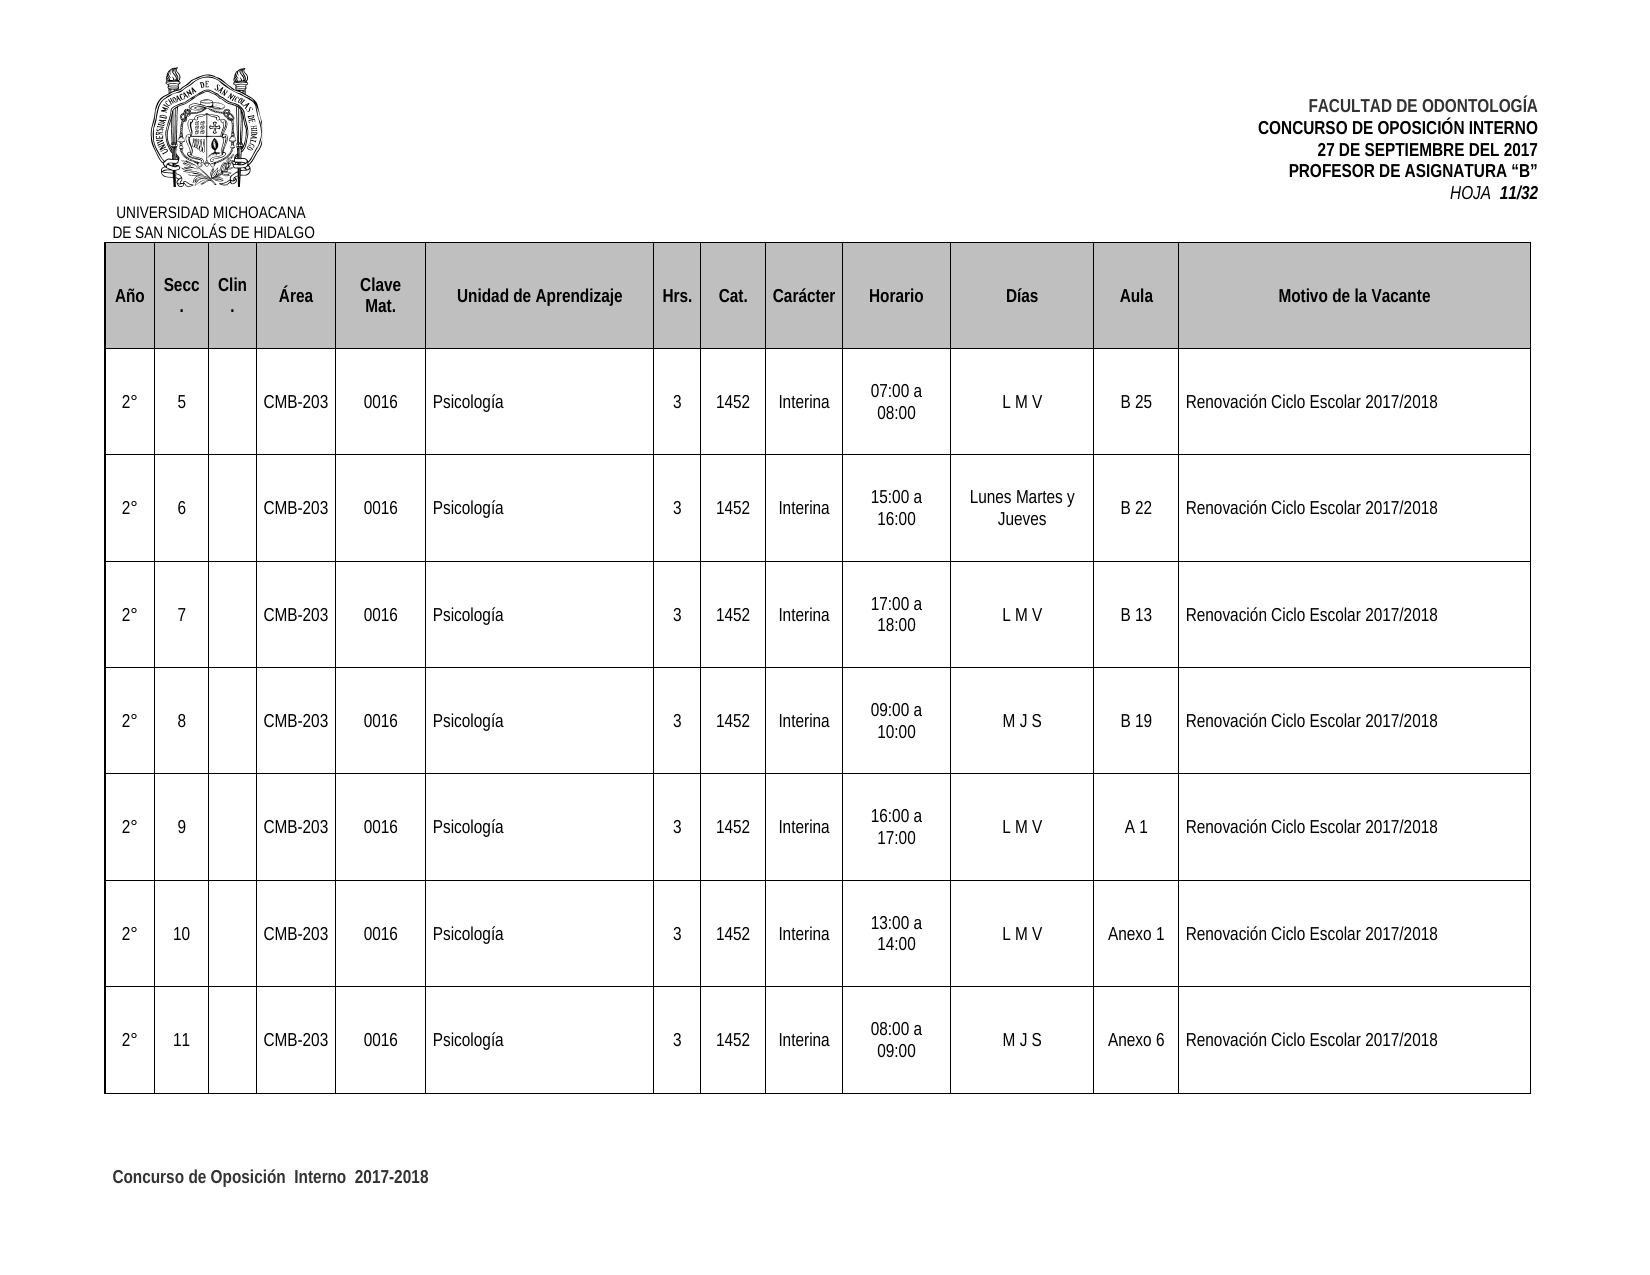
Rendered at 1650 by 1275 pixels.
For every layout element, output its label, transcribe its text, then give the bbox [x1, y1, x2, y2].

table_cell [209, 987, 256, 1092]
table_cell 1452 [701, 349, 765, 454]
table_cell 2° [106, 987, 154, 1092]
table_cell CMB-203 [257, 881, 335, 986]
table_cell Interina [766, 562, 842, 667]
table_cell M J S [951, 987, 1093, 1092]
table_cell Interina [766, 349, 842, 454]
table_header Cat. [701, 243, 765, 348]
table_cell A 1 [1094, 774, 1178, 880]
table_header Hrs. [654, 243, 700, 348]
table_cell 15:00 a 16:00 [843, 455, 950, 561]
table_cell 11 [155, 987, 208, 1092]
table_cell CMB-203 [257, 987, 335, 1092]
table_cell 10 [155, 881, 208, 986]
table_header Año [106, 243, 154, 348]
table_cell 08:00 a 09:00 [843, 987, 950, 1092]
table_cell Psicología [426, 987, 653, 1092]
table_cell 1452 [701, 881, 765, 986]
table_cell Psicología [426, 562, 653, 667]
table_cell 2° [106, 562, 154, 667]
table_cell 09:00 a 10:00 [843, 668, 950, 773]
table_header Área [257, 243, 335, 348]
table_header Clave Mat. [336, 243, 425, 348]
table_cell Psicología [426, 349, 653, 454]
table_cell 6 [155, 455, 208, 561]
table_cell [209, 668, 256, 773]
table_cell Psicología [426, 668, 653, 773]
table_cell 0016 [336, 349, 425, 454]
table_cell 0016 [336, 987, 425, 1092]
table_cell B 19 [1094, 668, 1178, 773]
table_cell Anexo 6 [1094, 987, 1178, 1092]
table_cell 0016 [336, 881, 425, 986]
table_cell CMB-203 [257, 668, 335, 773]
table_cell B 13 [1094, 562, 1178, 667]
table_cell Renovación Ciclo Escolar 2017/2018 [1179, 668, 1530, 773]
table_cell 3 [654, 455, 700, 561]
table_cell [209, 774, 256, 880]
table_cell 1452 [701, 668, 765, 773]
table_cell L M V [951, 774, 1093, 880]
table_cell M J S [951, 668, 1093, 773]
table_cell [209, 562, 256, 667]
table_cell B 25 [1094, 349, 1178, 454]
table_cell L M V [951, 881, 1093, 986]
table_cell 2° [106, 774, 154, 880]
table_cell 3 [654, 987, 700, 1092]
table_header Secc. [155, 243, 208, 348]
table_header Aula [1094, 243, 1178, 348]
table_header Clin. [209, 243, 256, 348]
picture [149, 67, 263, 187]
table_cell Renovación Ciclo Escolar 2017/2018 [1179, 987, 1530, 1092]
table_cell CMB-203 [257, 455, 335, 561]
table_cell 07:00 a 08:00 [843, 349, 950, 454]
table_cell 2° [106, 349, 154, 454]
table_cell Interina [766, 881, 842, 986]
table_cell 2° [106, 881, 154, 986]
table_cell 2° [106, 668, 154, 773]
table_cell CMB-203 [257, 349, 335, 454]
table_cell CMB-203 [257, 774, 335, 880]
table_cell Interina [766, 774, 842, 880]
table_cell 3 [654, 774, 700, 880]
table_cell Renovación Ciclo Escolar 2017/2018 [1179, 774, 1530, 880]
table_cell 1452 [701, 987, 765, 1092]
table_cell 1452 [701, 455, 765, 561]
table_cell 5 [155, 349, 208, 454]
table_cell 0016 [336, 562, 425, 667]
table_cell 16:00 a 17:00 [843, 774, 950, 880]
table_cell [209, 349, 256, 454]
table_header Horario [843, 243, 950, 348]
table_cell B 22 [1094, 455, 1178, 561]
table_cell 3 [654, 668, 700, 773]
table_cell 13:00 a 14:00 [843, 881, 950, 986]
table_cell 0016 [336, 774, 425, 880]
table_cell 17:00 a 18:00 [843, 562, 950, 667]
table_cell Renovación Ciclo Escolar 2017/2018 [1179, 881, 1530, 986]
table_cell Psicología [426, 881, 653, 986]
table_cell Anexo 1 [1094, 881, 1178, 986]
table_cell L M V [951, 562, 1093, 667]
table_cell L M V [951, 349, 1093, 454]
table_header Unidad de Aprendizaje [426, 243, 653, 348]
table_cell Interina [766, 987, 842, 1092]
table_cell Interina [766, 455, 842, 561]
table_cell [209, 881, 256, 986]
table_cell Psicología [426, 774, 653, 880]
table_cell 8 [155, 668, 208, 773]
table_cell Interina [766, 668, 842, 773]
table_cell 7 [155, 562, 208, 667]
table_cell 1452 [701, 774, 765, 880]
table_cell CMB-203 [257, 562, 335, 667]
table_cell 3 [654, 562, 700, 667]
table_header Motivo de la Vacante [1179, 243, 1530, 348]
table_cell 9 [155, 774, 208, 880]
table_cell [209, 455, 256, 561]
table_cell 2° [106, 455, 154, 561]
table_cell 1452 [701, 562, 765, 667]
table_cell 3 [654, 881, 700, 986]
table_cell Renovación Ciclo Escolar 2017/2018 [1179, 562, 1530, 667]
table_cell 0016 [336, 668, 425, 773]
table_cell 0016 [336, 455, 425, 561]
table_cell Lunes Martes y Jueves [951, 455, 1093, 561]
table_header Días [951, 243, 1093, 348]
table_cell Psicología [426, 455, 653, 561]
table_cell Renovación Ciclo Escolar 2017/2018 [1179, 455, 1530, 561]
table_header Carácter [766, 243, 842, 348]
table_cell 3 [654, 349, 700, 454]
table_cell Renovación Ciclo Escolar 2017/2018 [1179, 349, 1530, 454]
